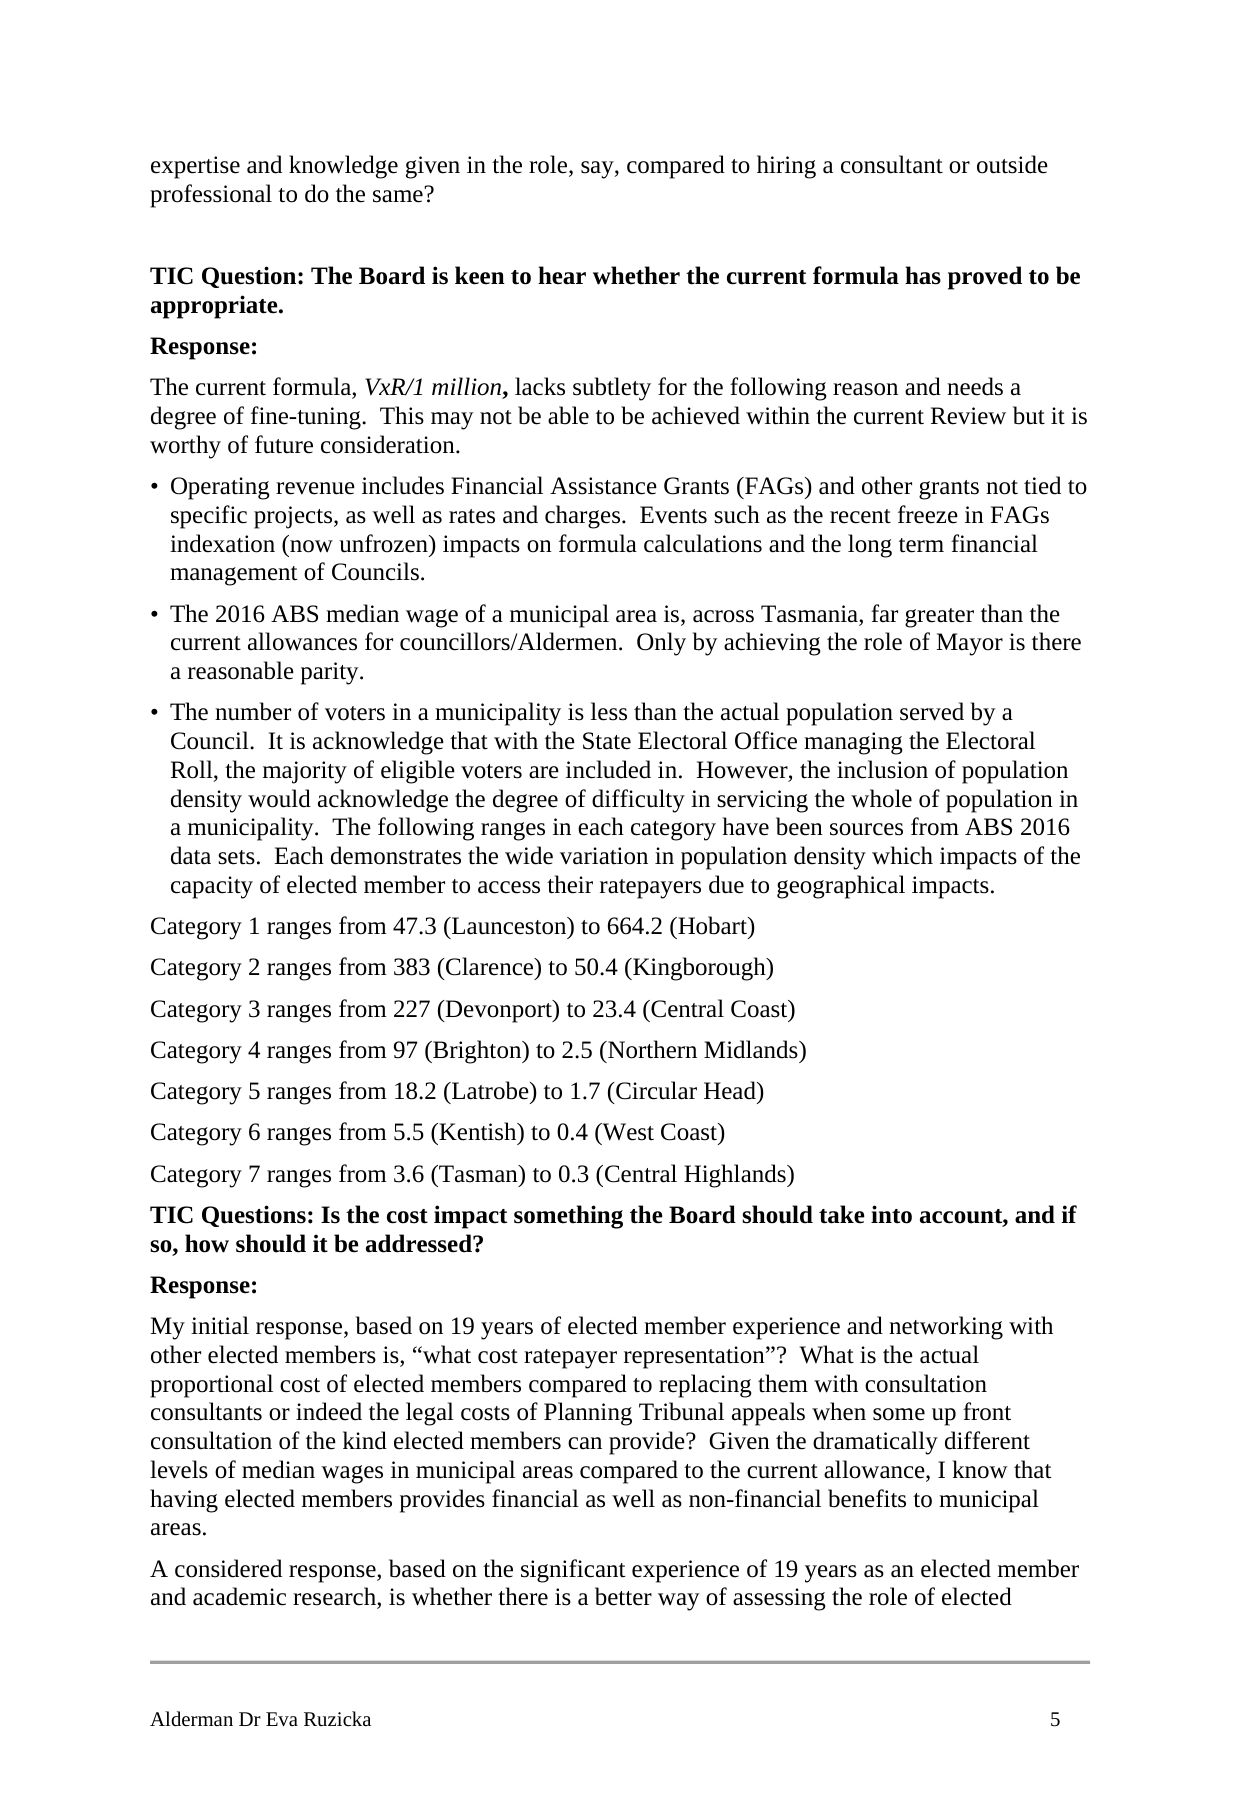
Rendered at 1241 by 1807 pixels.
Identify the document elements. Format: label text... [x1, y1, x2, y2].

text The current formula, VxR/1 million, lacks subtlety for the following reason and needs a degree of fine-tuning. This may not be able to be achieved within the current Review but it is worthy of future consideration. [150, 372, 1090, 459]
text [150, 1554, 1090, 1611]
list The number of voters in a municipality is less than the actual population served by a Council. It is acknowledge that with the State Electoral Office managing the Electoral Roll, the majority of eligible voters are included in. However, the inclusion of population density would acknowledge the degree of difficulty in servicing the whole of population in a municipality. The following ranges in each category have been sources from ABS 2016 data sets. Each demonstrates the wide variation in population density which impacts of the capacity of elected member to access their ratepayers due to geographical impacts. [150, 697, 1090, 899]
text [150, 150, 1090, 207]
list Operating revenue includes Financial Assistance Grants (FAGs) and other grants not tied to specific projects, as well as rates and charges. Events such as the recent freeze in FAGs indexation (now unfrozen) impacts on formula calculations and the long term financial management of Councils. [150, 471, 1090, 586]
text Category 3 ranges from 227 (Devonport) to 23.4 (Central Coast) [150, 994, 1090, 1022]
text Category 7 ranges from 3.6 (Tasman) to 0.3 (Central Highlands) [150, 1159, 1090, 1187]
text My initial response, based on 19 years of elected member experience and networking with other elected members is, “what cost ratepayer representation”? What is the actual proportional cost of elected members compared to replacing them with consultation consultants or indeed the legal costs of Planning Tribunal appeals when some up front consultation of the kind elected members can provide? Given the dramatically different levels of median wages in municipal areas compared to the current allowance, I know that having elected members provides financial as well as non-financial benefits to municipal areas. [150, 1311, 1090, 1541]
text Response: [150, 1270, 1090, 1299]
list The 2016 ABS median wage of a municipal area is, across Tasmania, far greater than the current allowances for councillors/Aldermen. Only by achieving the role of Mayor is there a reasonable parity. [150, 599, 1090, 685]
text TIC Questions: Is the cost impact something the Board should take into account, and if so, how should it be addressed? [150, 1200, 1090, 1257]
text Category 4 ranges from 97 (Brighton) to 2.5 (Northern Midlands) [150, 1035, 1090, 1064]
text TIC Question: The Board is keen to hear whether the current formula has proved to be appropriate. [150, 261, 1090, 319]
text Category 1 ranges from 47.3 (Launceston) to 664.2 (Hobart) [150, 911, 1090, 940]
text Category 6 ranges from 5.5 (Kentish) to 0.4 (West Coast) [150, 1117, 1090, 1146]
text Response: [150, 331, 1090, 360]
text Category 2 ranges from 383 (Clarence) to 50.4 (Kingborough) [150, 952, 1090, 981]
text Category 5 ranges from 18.2 (Latrobe) to 1.7 (Circular Head) [150, 1076, 1090, 1105]
